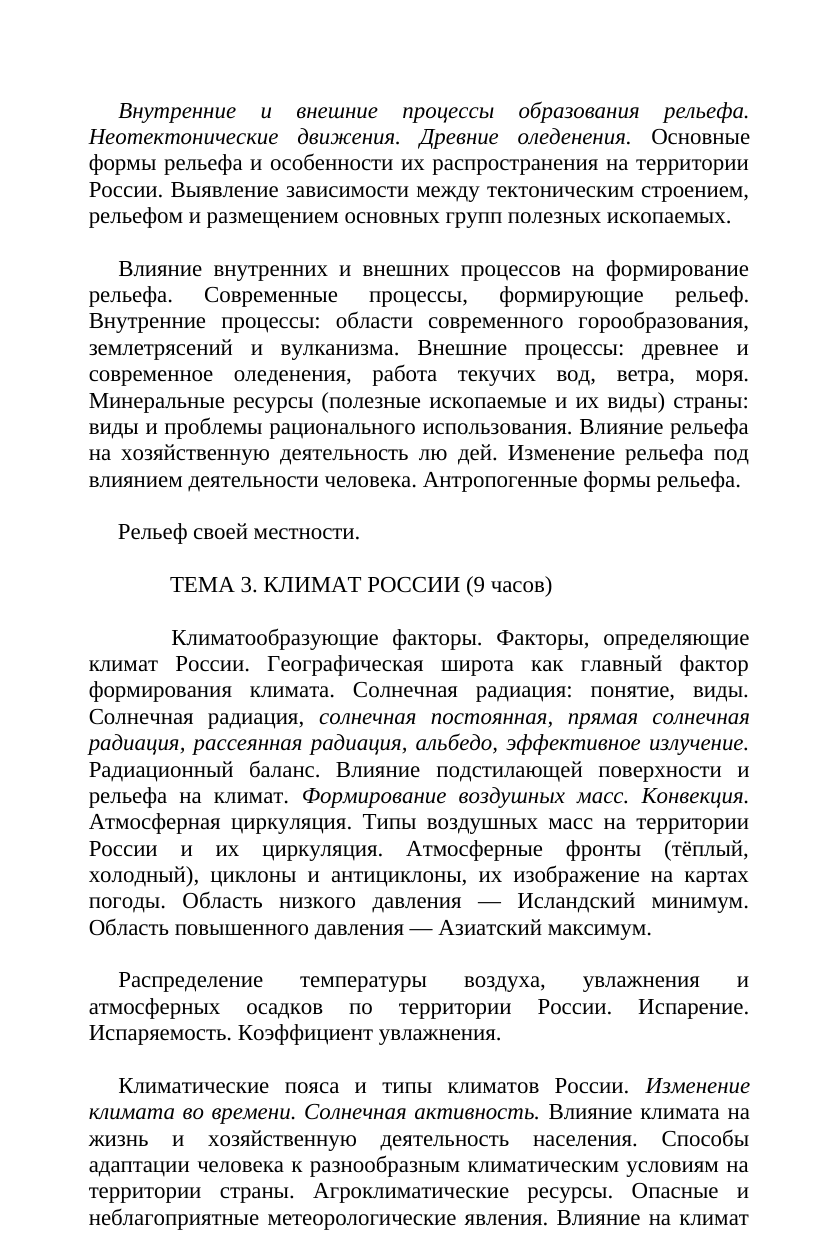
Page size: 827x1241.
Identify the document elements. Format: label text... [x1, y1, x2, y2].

text Влияние внутренних и внешних процессов на формирование рельефа. Современные процессы, формирующие рельеф. Внутренние процессы: области современного горообразования, землетрясений и вулканизма. Внешние процессы: древнее и современное оледенения, работа текучих вод, ветра, моря. Минеральные ресурсы (полезные ископаемые и их виды) страны: виды и проблемы рационального использования. Влияние рельефа на хозяйственную деятельность лю­ дей. Изменение рельефа под влиянием деятельности человека. Антропогенные формы рельефа. [88, 255, 750, 492]
text Распределение температуры воздуха, увлажнения и атмосферных осадков по территории России. Испарение. Испаряемость. Коэффициент увлажнения. [88, 966, 750, 1046]
text Рельеф своей местности. [118, 518, 750, 545]
text ТЕМА 3. КЛИМАТ РОССИИ (9 часов) [170, 571, 750, 597]
text Климатообразующие факторы. Факторы, определяющие климат России. Географическая широта как главный фактор формирования климата. Солнечная радиация: понятие, виды. Солнечная радиация, солнечная постоянная, прямая солнечная радиация, рассеянная радиация, альбедо, эффективное излучение. Радиационный баланс. Влияние подстилающей поверхности и рельефа на климат. Формирование воздушных масс. Конвекция. Атмосферная циркуляция. Типы воздушных масс на территории России и их циркуляция. Атмосферные фронты (тёплый, холодный), циклоны и антициклоны, их изображение на картах погоды. Область низкого давления — Исландский минимум. Область повышенного давления — Азиатский максимум. [88, 624, 750, 940]
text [88, 1072, 750, 1230]
text Внутренние и внешние процессы образования рельефа. Неотектонические движения. Древние оледенения. Основные формы рельефа и особенности их распространения на территории России. Выявление зависимости между тектоническим строением, рельефом и размещением основных групп полезных ископаемых. [88, 97, 750, 228]
